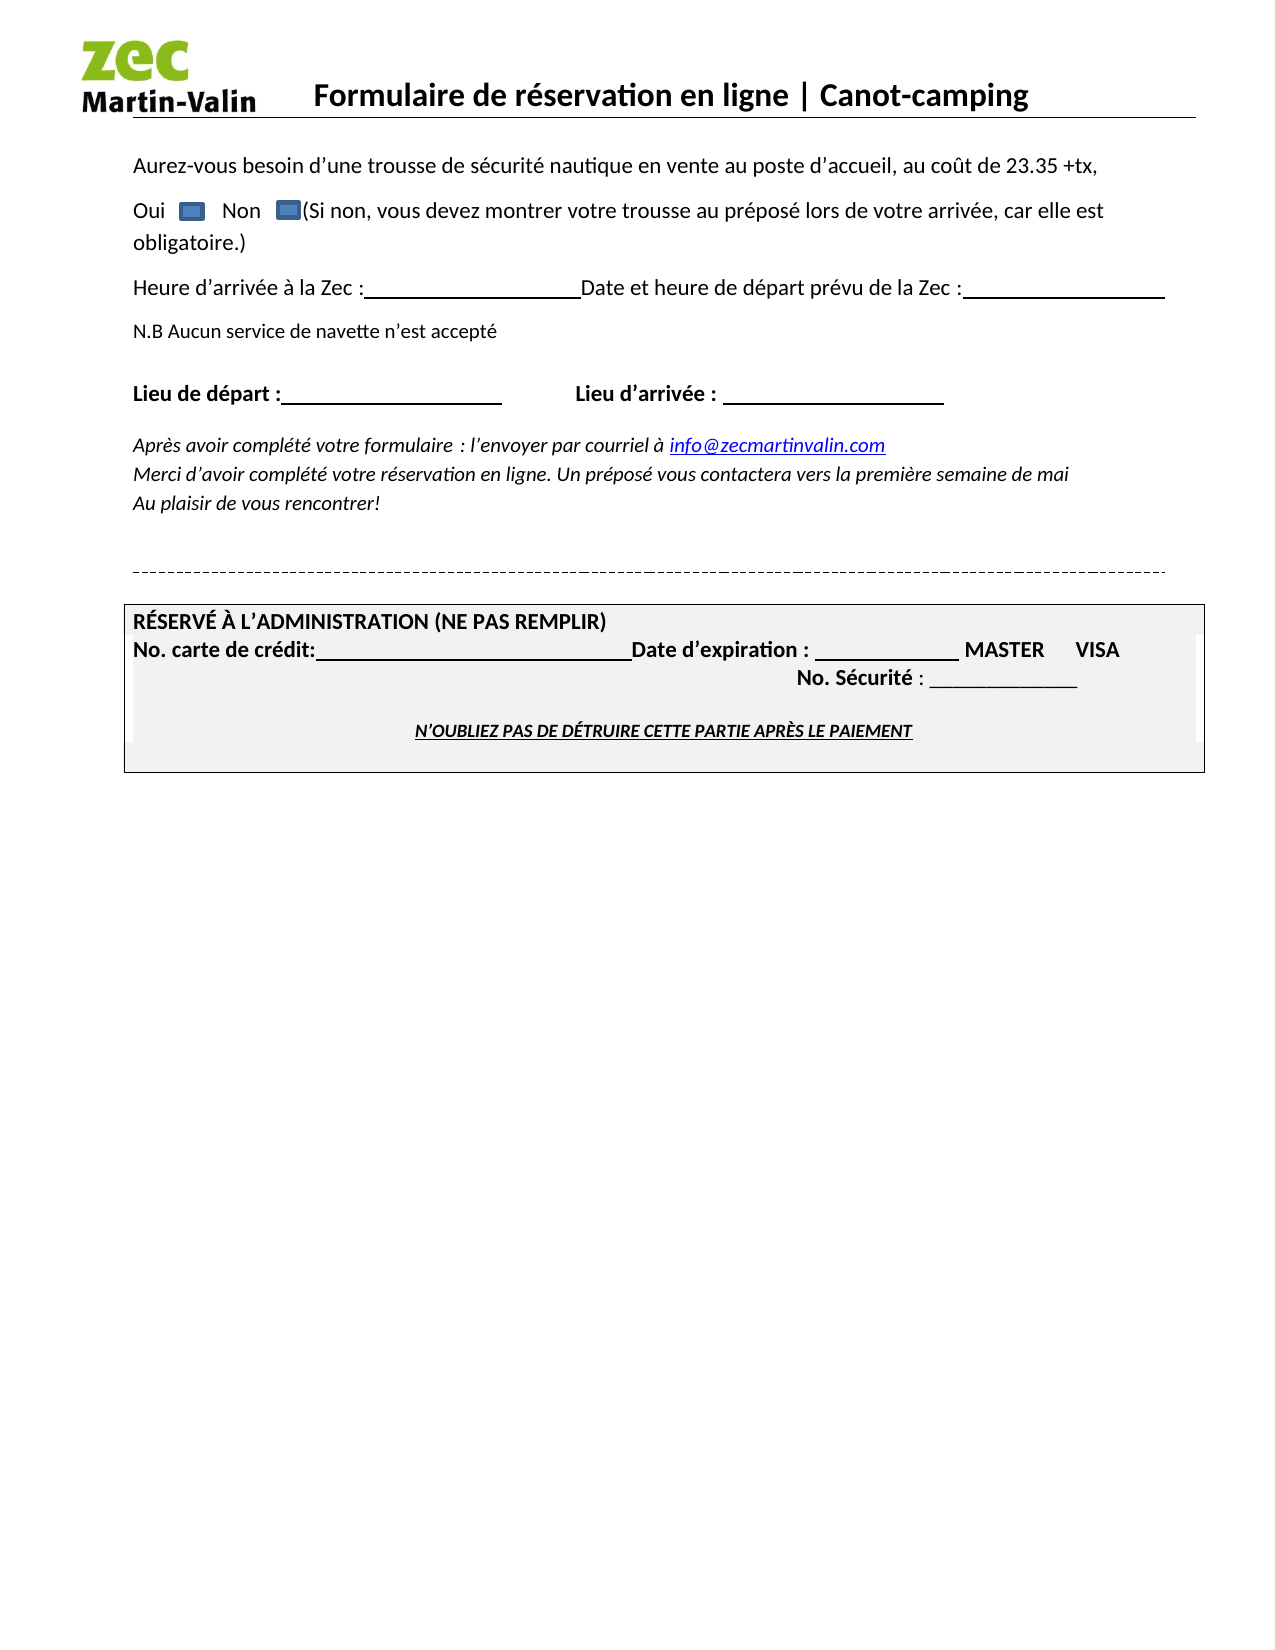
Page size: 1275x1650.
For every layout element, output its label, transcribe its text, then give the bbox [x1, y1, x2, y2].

text Lieu de départ : Lieu d’arrivée : [133, 379, 1196, 407]
text No. Sécurité : _____________ [133, 663, 1196, 691]
text N.B Aucun service de navette n’est accepté [133, 318, 1196, 343]
text Aurez-vous besoin d’une trousse de sécurité nautique en vente au poste d’accueil, au coût de 23.35 +tx, [133, 152, 1196, 180]
text Au plaisir de vous rencontrer! [133, 491, 1196, 516]
text Après avoir complété votre formulaire : l’envoyer par courriel à info@zecmartinvalin.com [133, 432, 1196, 458]
text N’OUBLIEZ PAS DE DÉTRUIRE CETTE PARTIE APRÈS LE PAIEMENT [133, 719, 1196, 739]
text No. carte de crédit: Date d’expiration : MASTER VISA [133, 635, 1196, 663]
text Heure d’arrivée à la Zec : Date et heure de départ prévu de la Zec : [133, 273, 1196, 301]
text Oui Non (Si non, vous devez montrer votre trousse au préposé lors de votre arrivée, car elle est obligatoire.) [133, 196, 1196, 257]
text RÉSERVÉ À L’ADMINISTRATION (NE PAS REMPLIR) [125, 605, 1204, 635]
text Merci d’avoir complété votre réservation en ligne. Un préposé vous contactera vers la première semaine de mai [133, 461, 1196, 487]
picture [78, 36, 263, 118]
